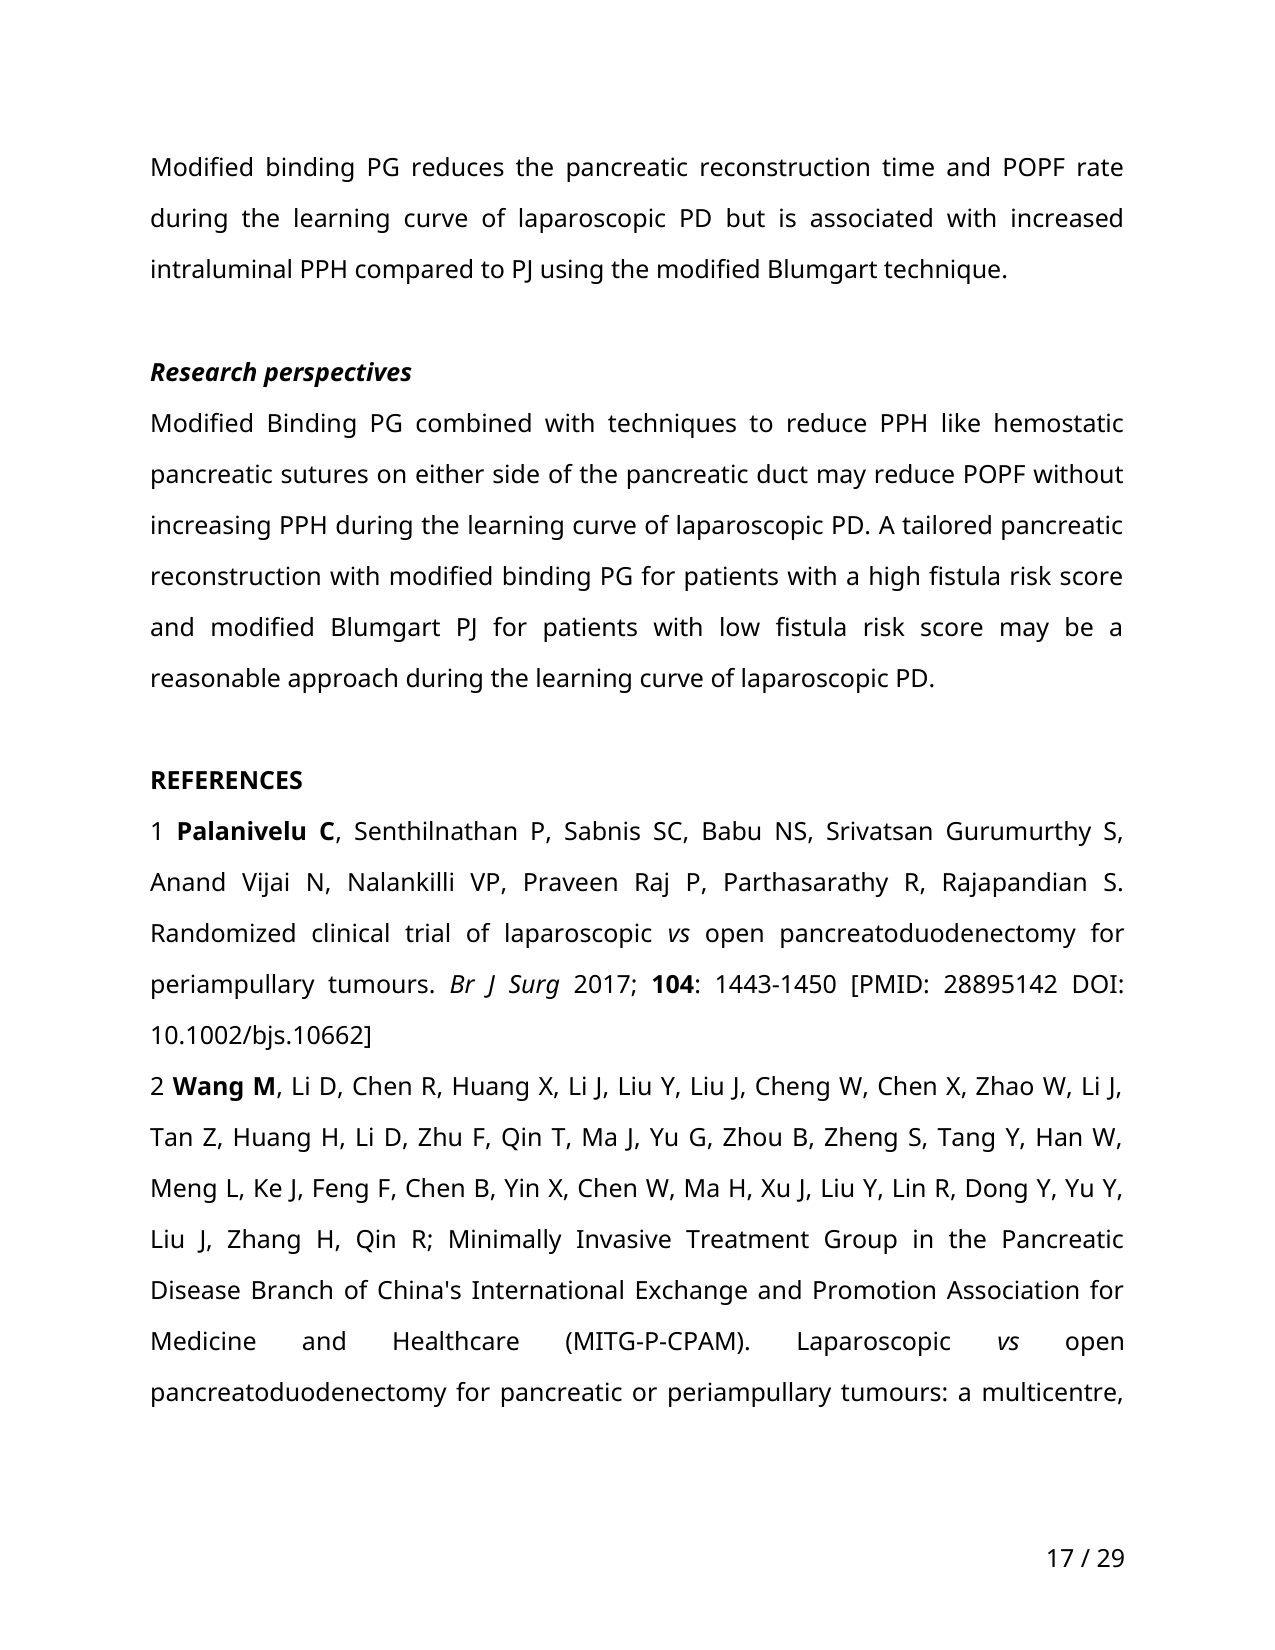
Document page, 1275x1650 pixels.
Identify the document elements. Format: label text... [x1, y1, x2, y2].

text Modified binding PG reduces the pancreatic reconstruction time and POPF rate during the learning curve of laparoscopic PD but is associated with increased intraluminal PPH compared to PJ using the modified Blumgart technique. [150, 150, 1125, 286]
text Modified Binding PG combined with techniques to reduce PPH like hemostatic pancreatic sutures on either side of the pancreatic duct may reduce POPF without increasing PPH during the learning curve of laparoscopic PD. A tailored pancreatic reconstruction with modified binding PG for patients with a high fistula risk score and modified Blumgart PJ for patients with low fistula risk score may be a reasonable approach during the learning curve of laparoscopic PD. [150, 405, 1125, 694]
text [150, 1069, 1125, 1409]
text Research perspectives [150, 354, 1125, 388]
text 1 Palanivelu C, Senthilnathan P, Sabnis SC, Babu NS, Srivatsan Gurumurthy S, Anand Vijai N, Nalankilli VP, Praveen Raj P, Parthasarathy R, Rajapandian S. Randomized clinical trial of laparoscopic vs open pancreatoduodenectomy for periampullary tumours. Br J Surg 2017; 104: 1443-1450 [PMID: 28895142 DOI: 10.1002/bjs.10662] [150, 813, 1125, 1052]
text REFERENCES [150, 762, 1125, 797]
